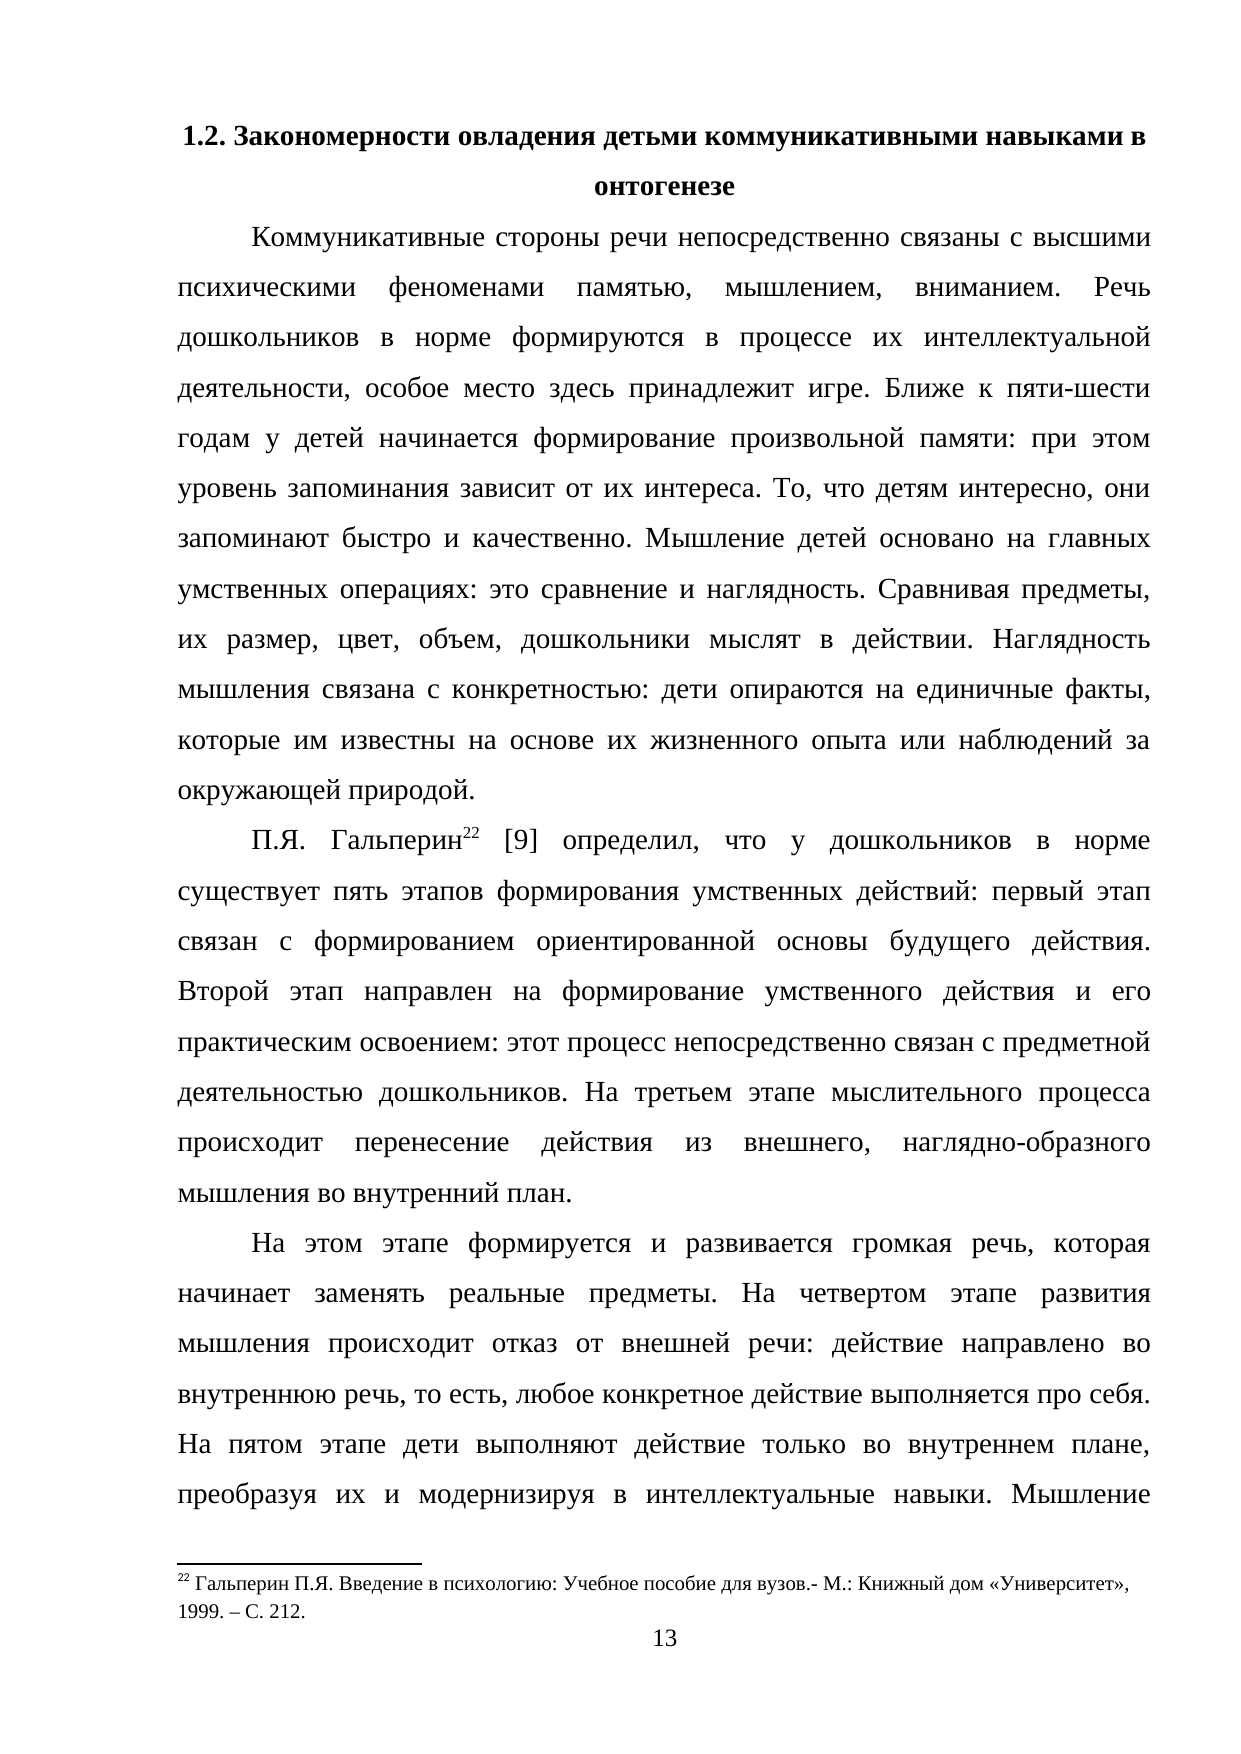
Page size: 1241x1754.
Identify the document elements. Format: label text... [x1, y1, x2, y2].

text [177, 1225, 1152, 1510]
text Коммуникативные стороны речи непосредственно связаны с высшими психическими феноменами памятью, мышлением, вниманием. Речь дошкольников в норме формируются в процессе их интеллектуальной деятельности, особое место здесь принадлежит игре. Ближе к пяти-шести годам у детей начинается формирование произвольной памяти: при этом уровень запоминания зависит от их интереса. То, что детям интересно, они запоминают быстро и качественно. Мышление детей основано на главных умственных операциях: это сравнение и наглядность. Сравнивая предметы, их размер, цвет, объем, дошкольники мыслят в действии. Наглядность мышления связана с конкретностью: дети опираются на единичные факты, которые им известны на основе их жизненного опыта или наблюдений за окружающей природой. [177, 219, 1152, 806]
text П.Я. Гальперин [9] определил, что у дошкольников в норме существует пять этапов формирования умственных действий: первый этап связан с формированием ориентированной основы будущего действия. Второй этап направлен на формирование умственного действия и его практическим освоением: этот процесс непосредственно связан с предметной деятельностью дошкольников. На третьем этапе мыслительного процесса происходит перенесение действия из внешнего, наглядно-образного мышления во внутренний план. [177, 822, 1152, 1208]
text 1.2. Закономерности овладения детьми коммуникативными навыками в онтогенезе [177, 118, 1152, 202]
